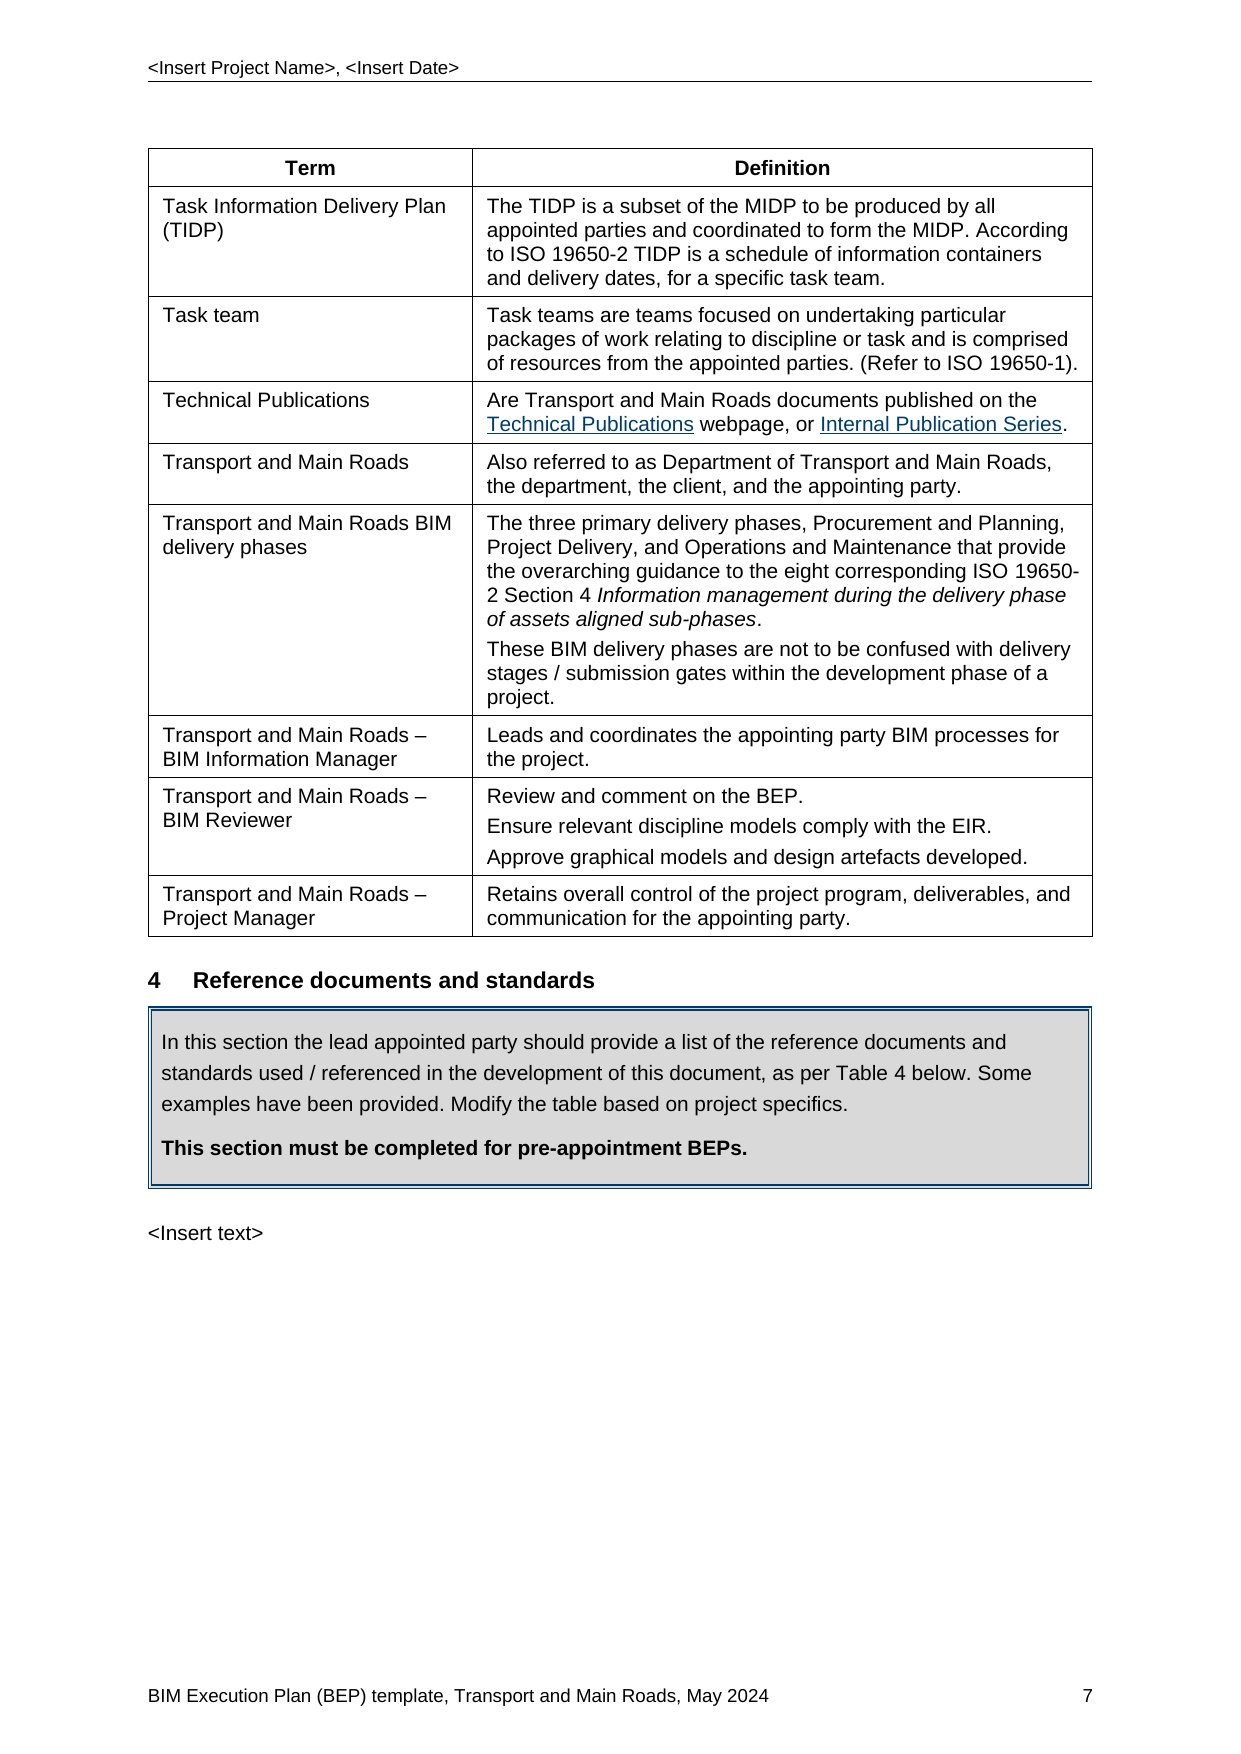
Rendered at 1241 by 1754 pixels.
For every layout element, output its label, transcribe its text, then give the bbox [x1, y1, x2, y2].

text <Insert text> [148, 1214, 1092, 1245]
table_cell Also referred to as Department of Transport and Main Roads, the department, the client, and the appointing party. [473, 444, 1092, 504]
table_cell Transport and Main Roads – BIM Information Manager [149, 716, 472, 777]
subtitle Reference documents and standards [148, 962, 1092, 993]
table_cell Transport and Main Roads BIM delivery phases [149, 505, 472, 715]
table_cell Task Information Delivery Plan (TIDP) [149, 187, 472, 296]
table_cell Task team [149, 297, 472, 381]
table_cell Review and comment on the BEP. Ensure relevant discipline models comply with the EIR. Approve graphical models and design artefacts developed. [473, 778, 1092, 875]
table_cell Retains overall control of the project program, deliverables, and communication for the appointing party. [473, 876, 1092, 936]
table_cell Technical Publications [149, 382, 472, 442]
table_cell Leads and coordinates the appointing party BIM processes for the project. [473, 716, 1092, 777]
table_cell The three primary delivery phases, Procurement and Planning, Project Delivery, and Operations and Maintenance that provide the overarching guidance to the eight corresponding ISO 19650-2 Section 4 Information management during the delivery phase of assets aligned sub-phases. These BIM delivery phases are not to be confused with delivery stages / submission gates within the development phase of a project. [473, 505, 1092, 715]
table_cell Task teams are teams focused on undertaking particular packages of work relating to discipline or task and is comprised of resources from the appointed parties. (Refer to ISO 19650-1). [473, 297, 1092, 381]
table_header Term [149, 149, 472, 186]
table_header Definition [473, 149, 1092, 186]
table_cell Transport and Main Roads –Project Manager [149, 876, 472, 936]
table_cell Transport and Main Roads – BIM Reviewer [149, 778, 472, 875]
table_cell The TIDP is a subset of the MIDP to be produced by all appointed parties and coordinated to form the MIDP. According to ISO 19650-2 TIDP is a schedule of information containers and delivery dates, for a specific task team. [473, 187, 1092, 296]
table_cell Transport and Main Roads [149, 444, 472, 504]
table_header In this section the lead appointed party should provide a list of the reference documents and standards used / referenced in the development of this document, as per Table 4 below. Some examples have been provided. Modify the table based on project specifics. This section must be completed for pre-appointment BEPs. [152, 1011, 1088, 1184]
table_cell Are Transport and Main Roads documents published on the Technical Publications webpage, or Internal Publication Series. [473, 382, 1092, 442]
